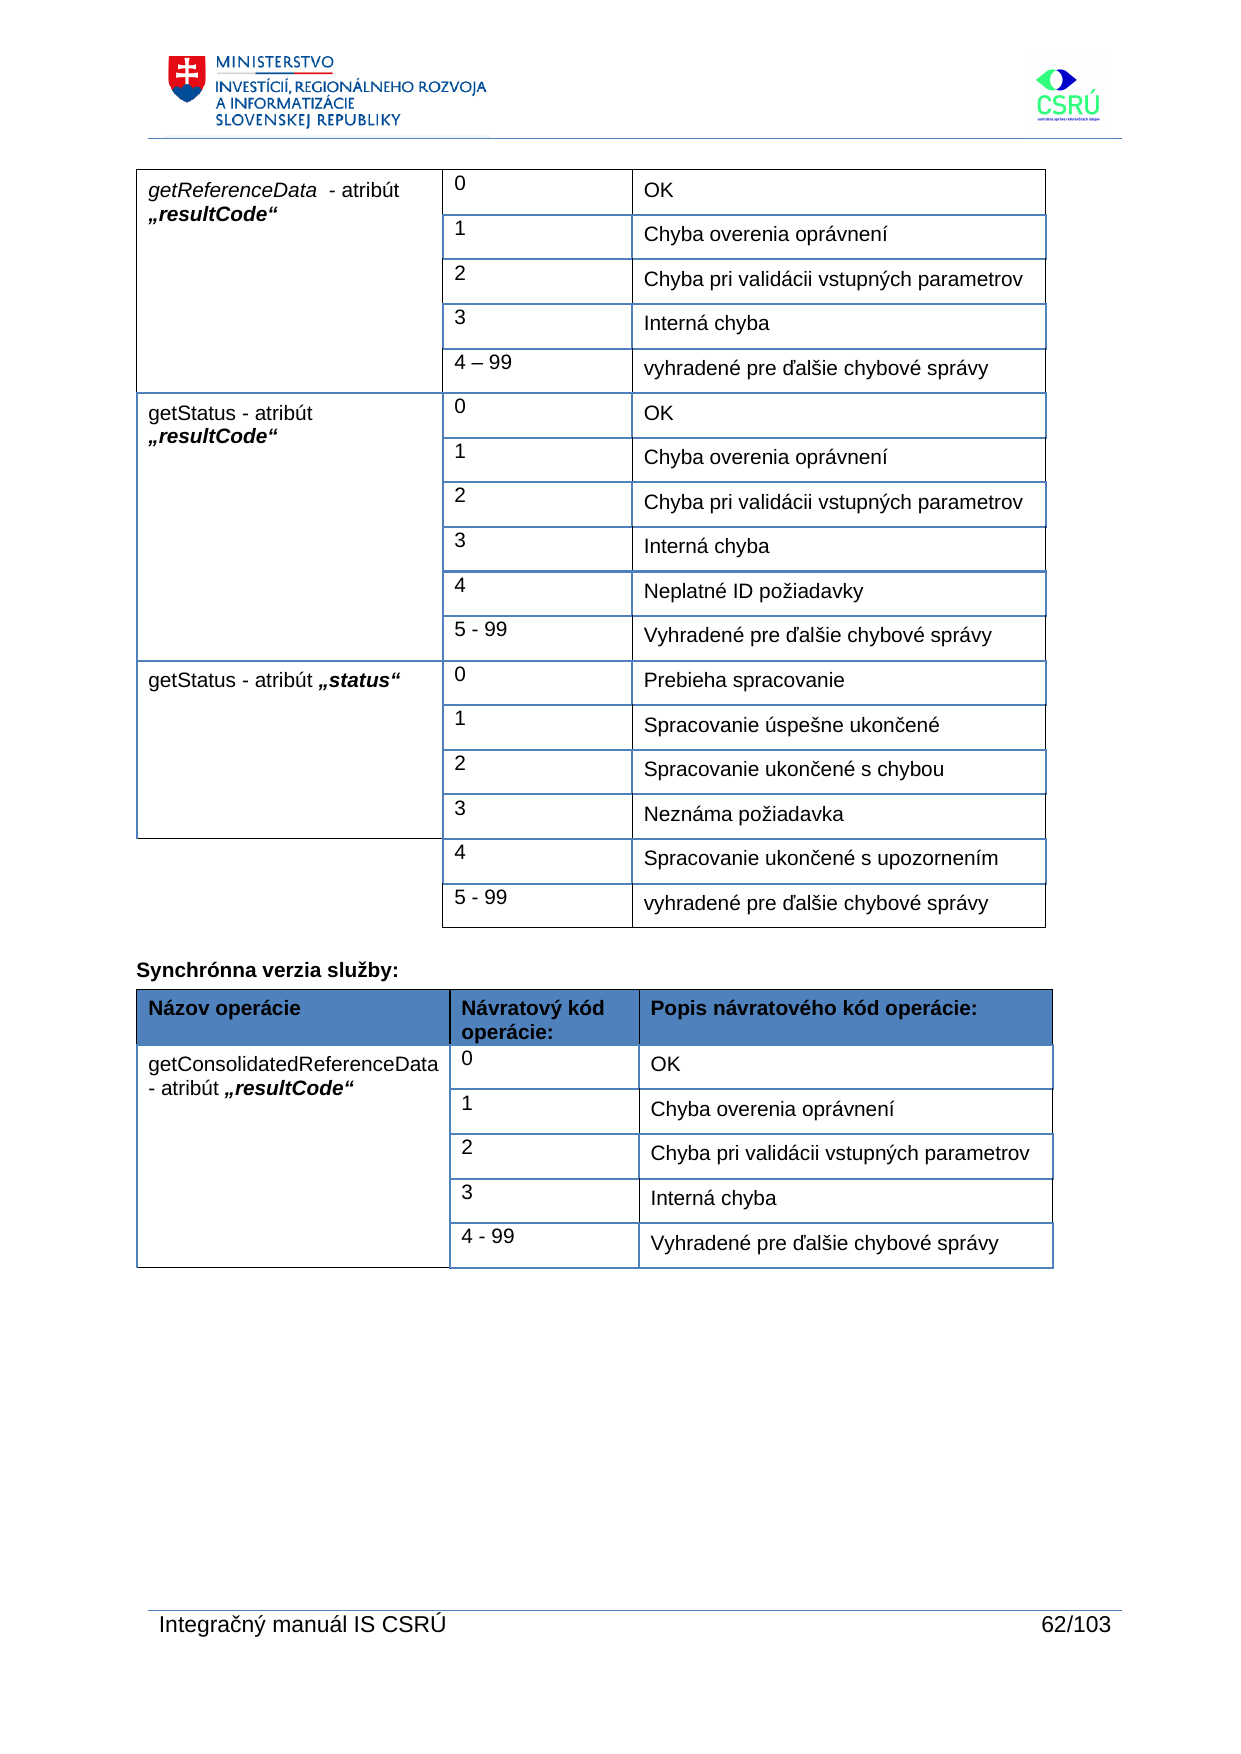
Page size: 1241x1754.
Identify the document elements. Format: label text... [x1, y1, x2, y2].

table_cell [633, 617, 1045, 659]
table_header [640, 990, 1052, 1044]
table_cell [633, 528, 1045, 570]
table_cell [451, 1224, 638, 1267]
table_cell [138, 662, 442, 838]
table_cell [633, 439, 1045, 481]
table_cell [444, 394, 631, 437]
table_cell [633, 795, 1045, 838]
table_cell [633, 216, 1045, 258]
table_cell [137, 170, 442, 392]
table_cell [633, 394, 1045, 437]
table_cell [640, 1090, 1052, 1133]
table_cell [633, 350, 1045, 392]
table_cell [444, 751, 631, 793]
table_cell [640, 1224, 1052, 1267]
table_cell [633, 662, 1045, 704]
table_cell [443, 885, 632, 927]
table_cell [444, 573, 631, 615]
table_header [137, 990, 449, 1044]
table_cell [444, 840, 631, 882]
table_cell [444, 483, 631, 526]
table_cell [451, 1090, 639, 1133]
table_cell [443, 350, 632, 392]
picture [164, 48, 491, 138]
text Synchrónna verzia služby: [136, 958, 1122, 982]
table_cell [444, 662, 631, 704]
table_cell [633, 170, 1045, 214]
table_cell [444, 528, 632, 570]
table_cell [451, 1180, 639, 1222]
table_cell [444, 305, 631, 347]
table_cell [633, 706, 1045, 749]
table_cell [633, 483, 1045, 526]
picture [1027, 54, 1111, 138]
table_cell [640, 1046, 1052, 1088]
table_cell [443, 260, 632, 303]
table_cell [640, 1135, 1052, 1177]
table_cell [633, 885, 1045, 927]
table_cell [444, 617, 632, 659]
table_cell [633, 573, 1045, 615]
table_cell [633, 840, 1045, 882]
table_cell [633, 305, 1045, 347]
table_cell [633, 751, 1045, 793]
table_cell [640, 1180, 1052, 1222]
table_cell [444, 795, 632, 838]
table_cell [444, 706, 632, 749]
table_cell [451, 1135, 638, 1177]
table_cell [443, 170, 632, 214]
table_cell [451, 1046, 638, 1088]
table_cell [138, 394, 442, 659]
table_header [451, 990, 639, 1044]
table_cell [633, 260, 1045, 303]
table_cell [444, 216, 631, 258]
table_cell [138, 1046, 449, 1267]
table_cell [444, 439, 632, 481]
